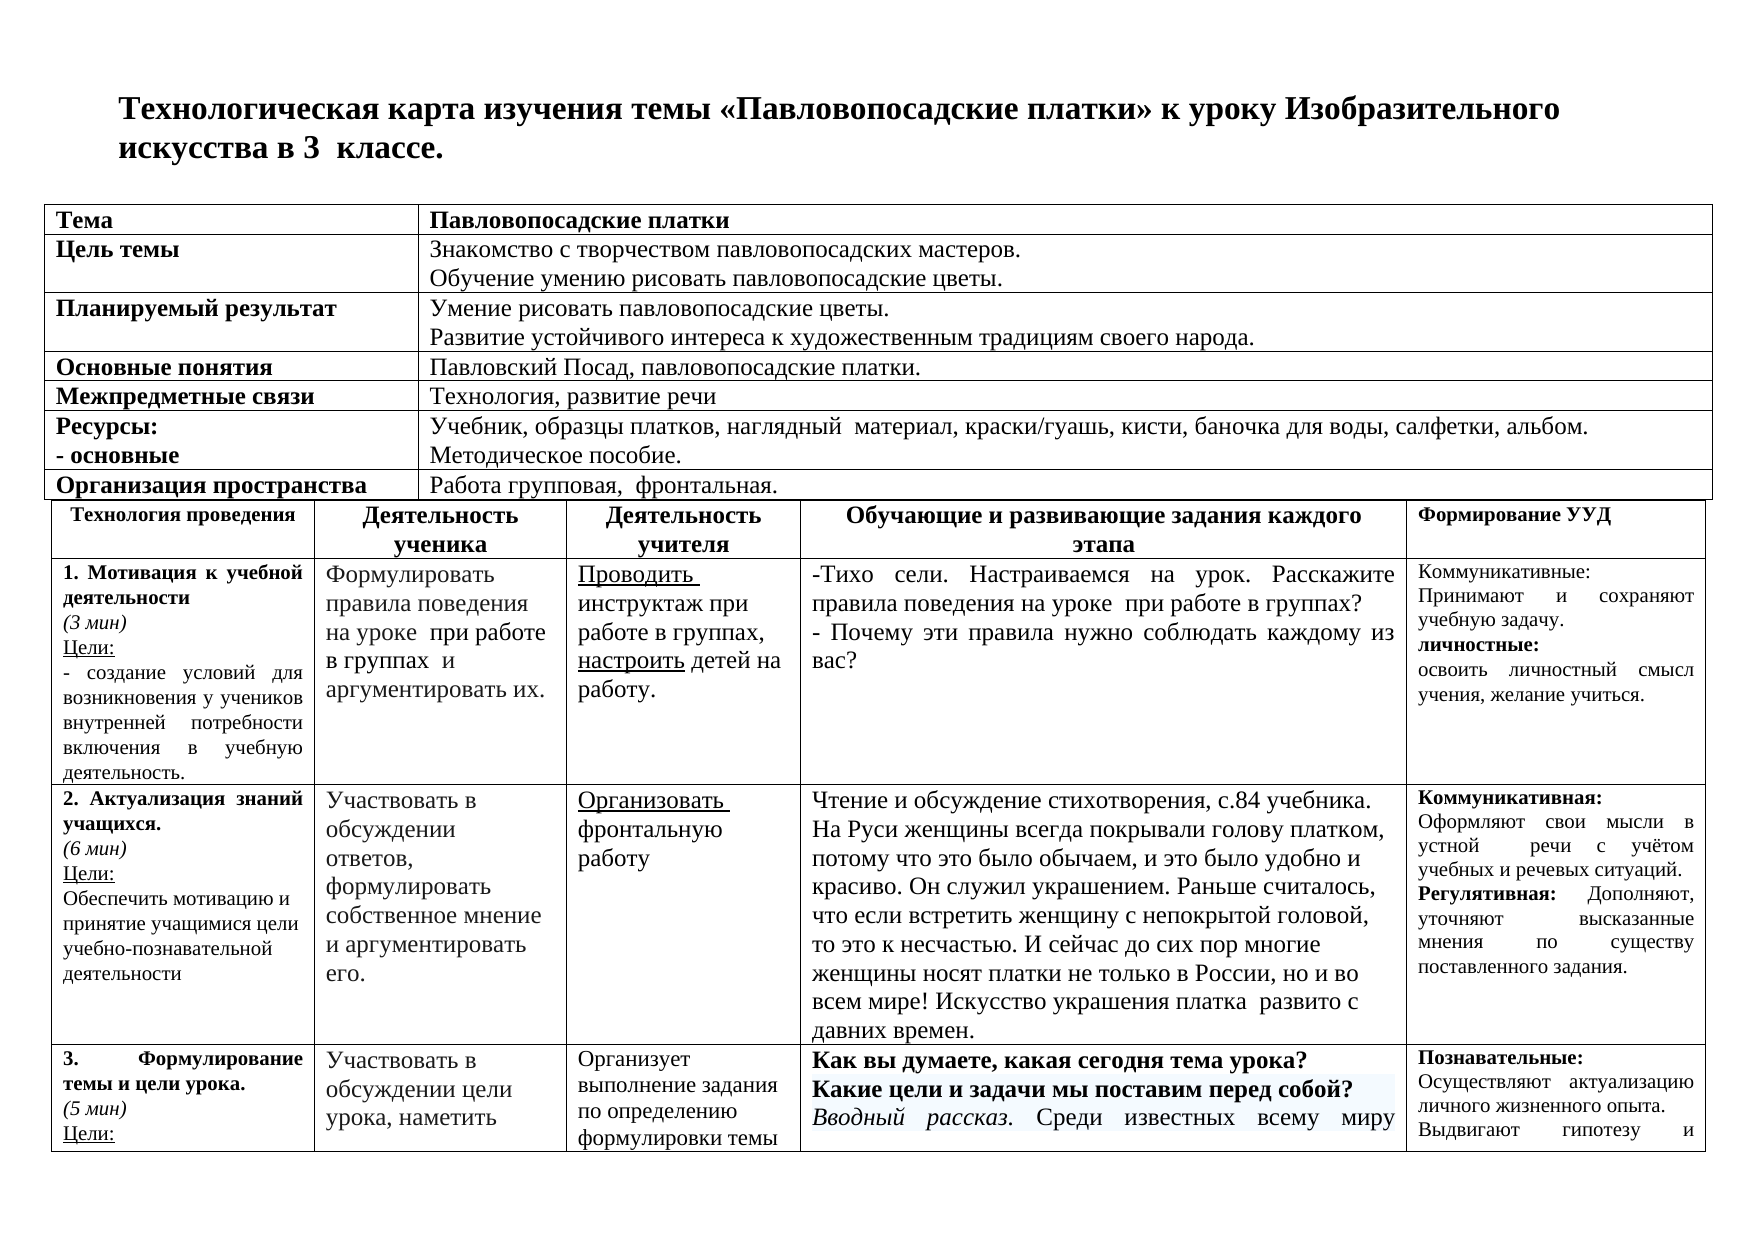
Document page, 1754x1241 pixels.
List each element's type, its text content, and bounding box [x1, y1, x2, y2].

table_cell Коммуникативная: Оформляют свои мысли в устной речи с учётом учебных и речевых ситуаций. Регулятивная: Дополняют, уточняют высказанные мнения по существу поставленного задания. [1407, 785, 1705, 1044]
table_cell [52, 1045, 314, 1151]
table_cell Организовать фронтальную работу [567, 785, 800, 1044]
table_cell Ресурсы: - основные [45, 411, 418, 469]
table_cell -Тихо сели. Настраиваемся на урок. Расскажите правила поведения на уроке при работе в группах? - Почему эти правила нужно соблюдать каждому из вас? [801, 559, 1406, 784]
table_cell Участвовать в обсуждении ответов, формулировать собственное мнение и аргументировать его. [315, 785, 566, 1044]
text Технологическая карта изучения темы «Павловопосадские платки» к уроку Изобразительного искусства в 3 классе. [118, 89, 1639, 165]
table_cell 2. Актуализация знаний учащихся. (6 мин) Цели: Обеспечить мотивацию и принятие учащимися цели учебно-познавательной деятельности [52, 785, 314, 1044]
table_cell Цель темы [45, 235, 418, 292]
table_header Деятельность учителя [567, 501, 800, 558]
table_cell Основные понятия [45, 352, 418, 380]
table_cell Межпредметные связи [45, 381, 418, 410]
table_cell Проводить инструктаж при работе в группах, настроить детей на работу. [567, 559, 800, 784]
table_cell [315, 1045, 566, 1151]
table_header Обучающие и развивающие задания каждого этапа [801, 501, 1406, 558]
table_cell Организация пространства [45, 470, 418, 498]
table_cell Формулировать правила поведения на уроке при работе в группах и аргументировать их. [315, 559, 566, 784]
table_cell Чтение и обсуждение стихотворения, с.84 учебника. На Руси женщины всегда покрывали голову платком, потому что это было обычаем, и это было удобно и красиво. Он служил украшением. Раньше считалось, что если встретить женщину с непокрытой головой, то это к несчастью. И сейчас до сих пор многие женщины носят платки не только в России, но и во всем мире! Искусство украшения платка развито с давних времен. [801, 785, 1406, 1044]
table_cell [567, 1045, 800, 1151]
table_cell Павловский Посад, павловопосадские платки. [419, 352, 1712, 380]
table_cell Коммуникативные: Принимают и сохраняют учебную задачу. личностные: освоить личностный смысл учения, желание учиться. [1407, 559, 1705, 784]
table_cell Работа групповая, фронтальная. [419, 470, 1712, 498]
table_cell Планируемый результат [45, 293, 418, 351]
table_header Технология проведения [52, 501, 314, 558]
table_header Деятельность ученика [315, 501, 566, 558]
table_cell 1. Мотивация к учебной деятельности (3 мин) Цели: - создание условий для возникновения у учеников внутренней потребности включения в учебную деятельность. [52, 559, 314, 784]
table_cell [1407, 1045, 1705, 1151]
table_header Формирование УУД [1407, 501, 1705, 558]
table_cell Учебник, образцы платков, наглядный материал, краски/гуашь, кисти, баночка для воды, салфетки, альбом. Методическое пособие. [419, 411, 1712, 469]
table_header Павловопосадские платки [419, 205, 1712, 233]
table_header Тема [45, 205, 418, 233]
table_cell Знакомство с творчеством павловопосадских мастеров. Обучение умению рисовать павловопосадские цветы. [419, 235, 1712, 292]
table_cell Умение рисовать павловопосадские цветы. Развитие устойчивого интереса к художественным традициям своего народа. [419, 293, 1712, 351]
table_cell Технология, развитие речи [419, 381, 1712, 410]
